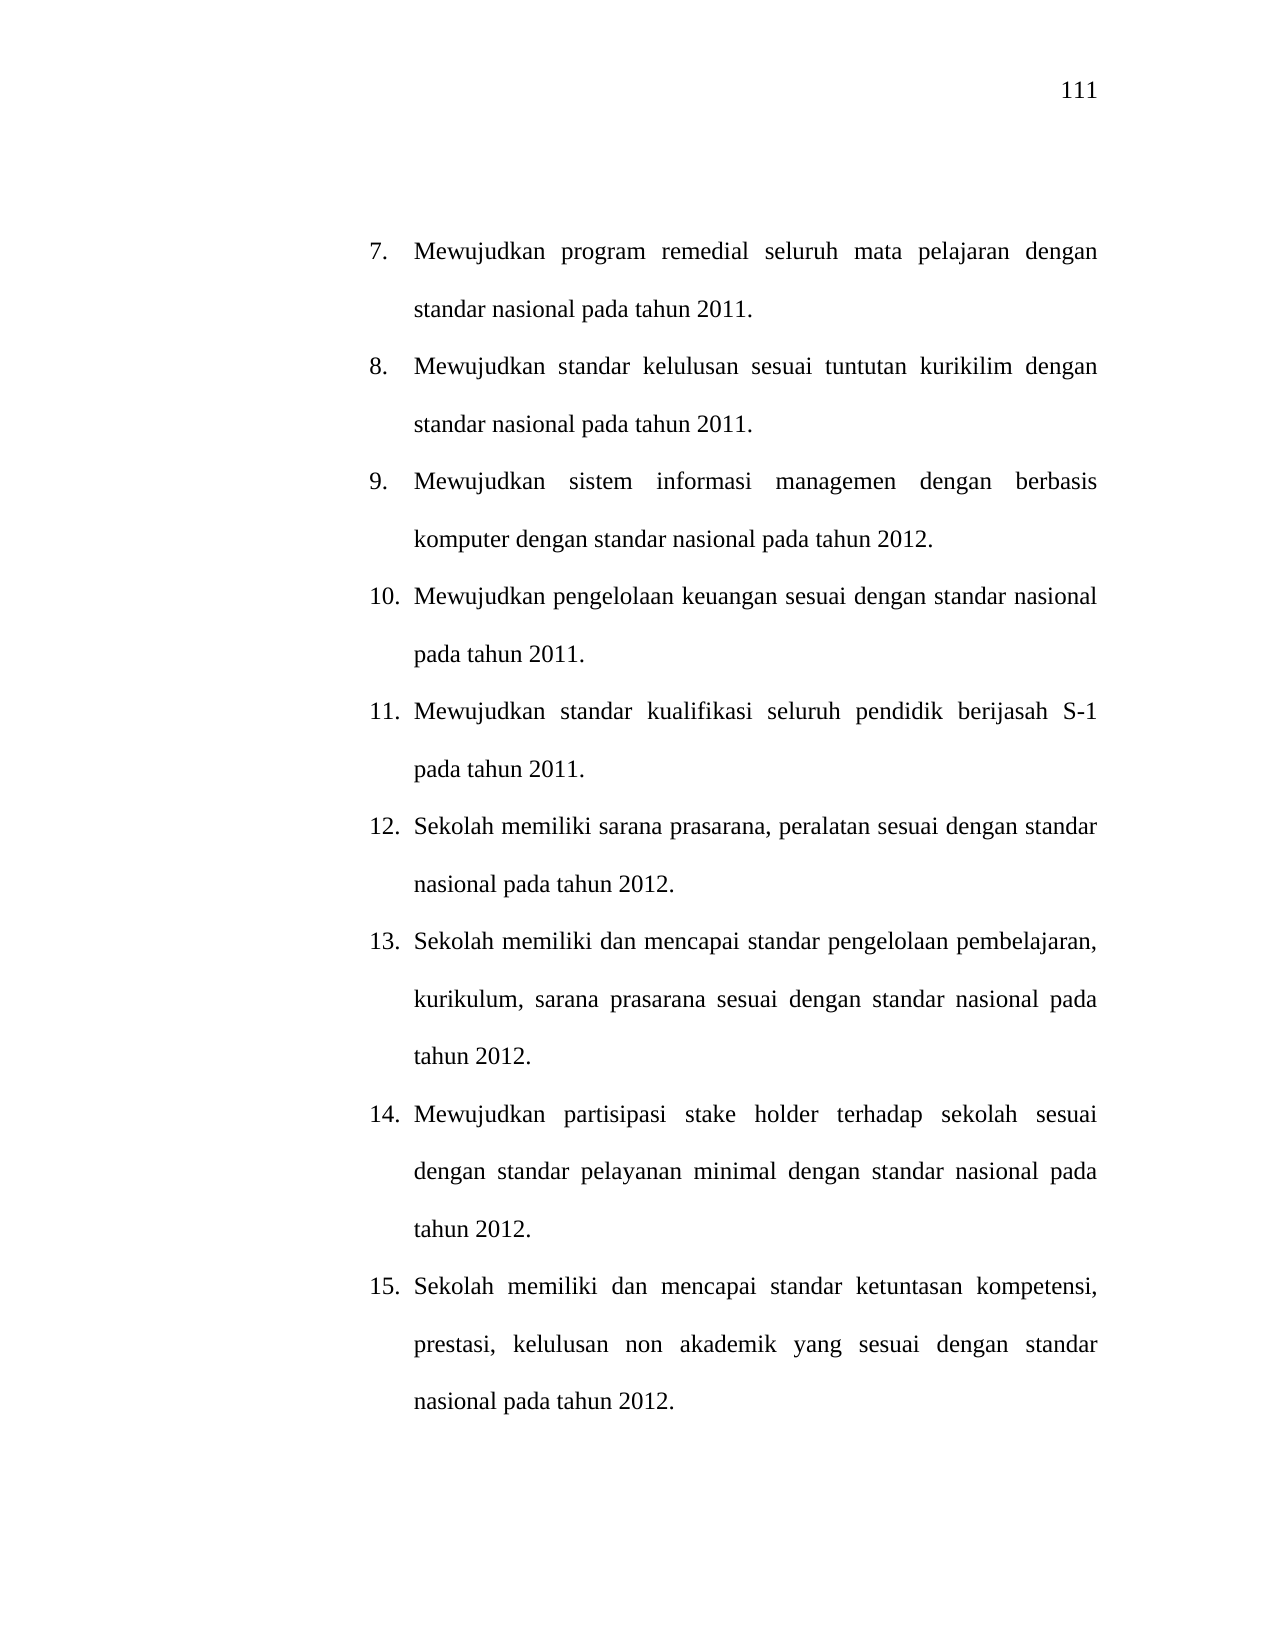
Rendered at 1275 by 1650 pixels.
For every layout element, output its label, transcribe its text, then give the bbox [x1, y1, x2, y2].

list Sekolah memiliki dan mencapai standar pengelolaan pembelajaran, kurikulum, sarana prasarana sesuai dengan standar nasional pada tahun 2012. [369, 926, 1098, 1070]
list Mewujudkan sistem informasi managemen dengan berbasis komputer dengan standar nasional pada tahun 2012. [369, 466, 1098, 552]
list Sekolah memiliki sarana prasarana, peralatan sesuai dengan standar nasional pada tahun 2012. [369, 811, 1098, 897]
list Mewujudkan pengelolaan keuangan sesuai dengan standar nasional pada tahun 2011. [369, 581, 1098, 667]
list Mewujudkan program remedial seluruh mata pelajaran dengan standar nasional pada tahun 2011. [369, 236, 1098, 322]
list Mewujudkan standar kelulusan sesuai tuntutan kurikilim dengan standar nasional pada tahun 2011. [369, 351, 1098, 437]
list Mewujudkan standar kualifikasi seluruh pendidik berijasah S-1 pada tahun 2011. [369, 696, 1098, 782]
list Mewujudkan partisipasi stake holder terhadap sekolah sesuai dengan standar pelayanan minimal dengan standar nasional pada tahun 2012. [369, 1099, 1098, 1242]
list Sekolah memiliki dan mencapai standar ketuntasan kompetensi, prestasi, kelulusan non akademik yang sesuai dengan standar nasional pada tahun 2012. [369, 1271, 1098, 1415]
